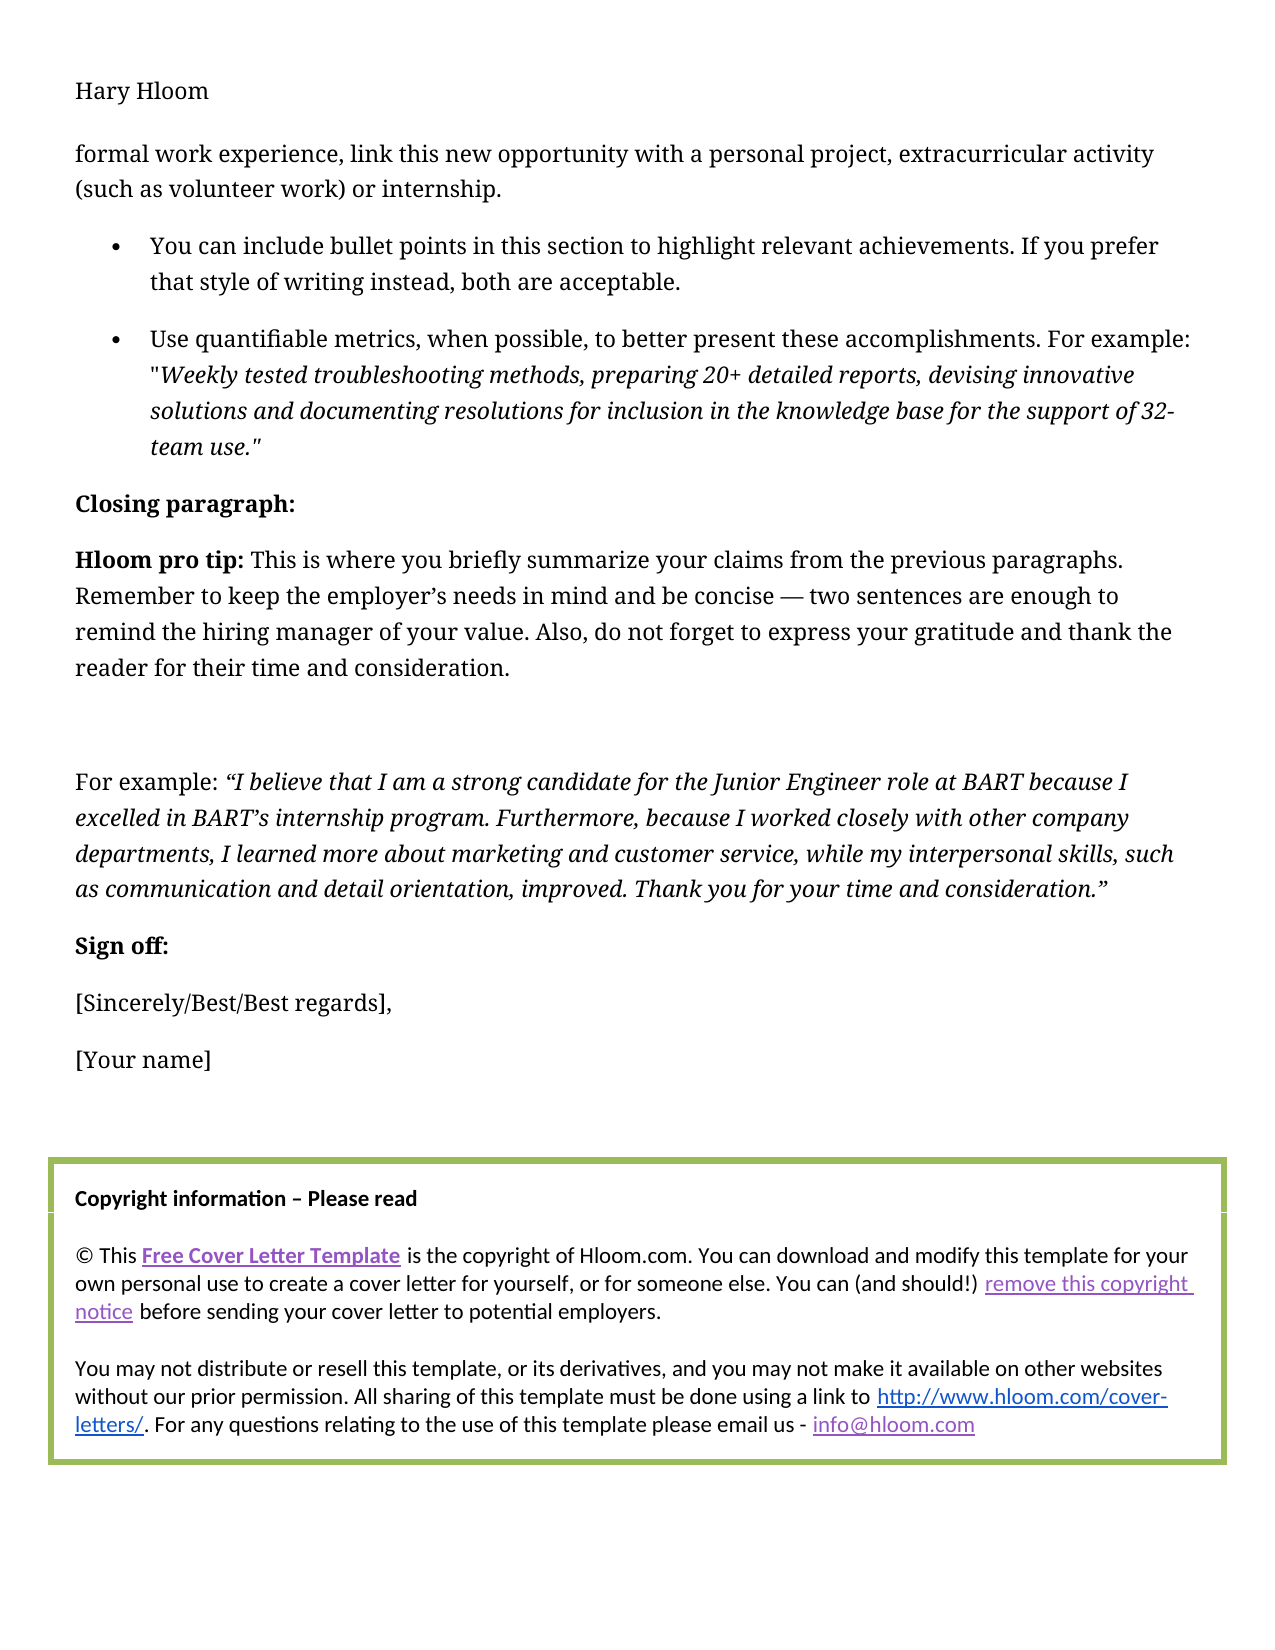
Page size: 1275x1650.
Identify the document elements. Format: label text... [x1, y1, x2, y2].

text Copyright information – Please read [54, 1164, 1221, 1212]
list You can include bullet points in this section to highlight relevant achievements. If you prefer that style of writing instead, both are acceptable. [112, 230, 1200, 297]
text Closing paragraph: [75, 487, 1200, 519]
text For example: “I believe that I am a strong candidate for the Junior Engineer role at BART because I excelled in BART’s internship program. Furthermore, because I worked closely with other company departments, I learned more about marketing and customer service, while my interpersonal skills, such as communication and detail orientation, improved. Thank you for your time and consideration.” [75, 766, 1200, 905]
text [75, 137, 1200, 205]
text Hloom pro tip: This is where you briefly summarize your claims from the previous paragraphs. Remember to keep the employer’s needs in mind and be concise — two sentences are enough to remind the hiring manager of your value. Also, do not forget to express your gratitude and thank the reader for their time and consideration. [75, 544, 1200, 683]
text You may not distribute or resell this template, or its derivatives, and you may not make it available on other websites without our prior permission. All sharing of this template must be done using a link to http://www.hloom.com/cover-letters/. For any questions relating to the use of this template please email us - info@hloom.com [54, 1354, 1221, 1459]
text Sign off: [75, 930, 1200, 961]
text [Sincerely/Best/Best regards], [75, 987, 1200, 1018]
list Use quantifiable metrics, when possible, to better present these accomplishments. For example: "Weekly tested troubleshooting methods, preparing 20+ detailed reports, devising innovative solutions and documenting resolutions for inclusion in the knowledge base for the support of 32-team use." [112, 323, 1200, 462]
text [Your name] [75, 1044, 1200, 1075]
text © This Free Cover Letter Template is the copyright of Hloom.com. You can download and modify this template for your own personal use to create a cover letter for yourself, or for someone else. You can (and should!) remove this copyright notice before sending your cover letter to potential employers. [75, 1241, 1200, 1325]
